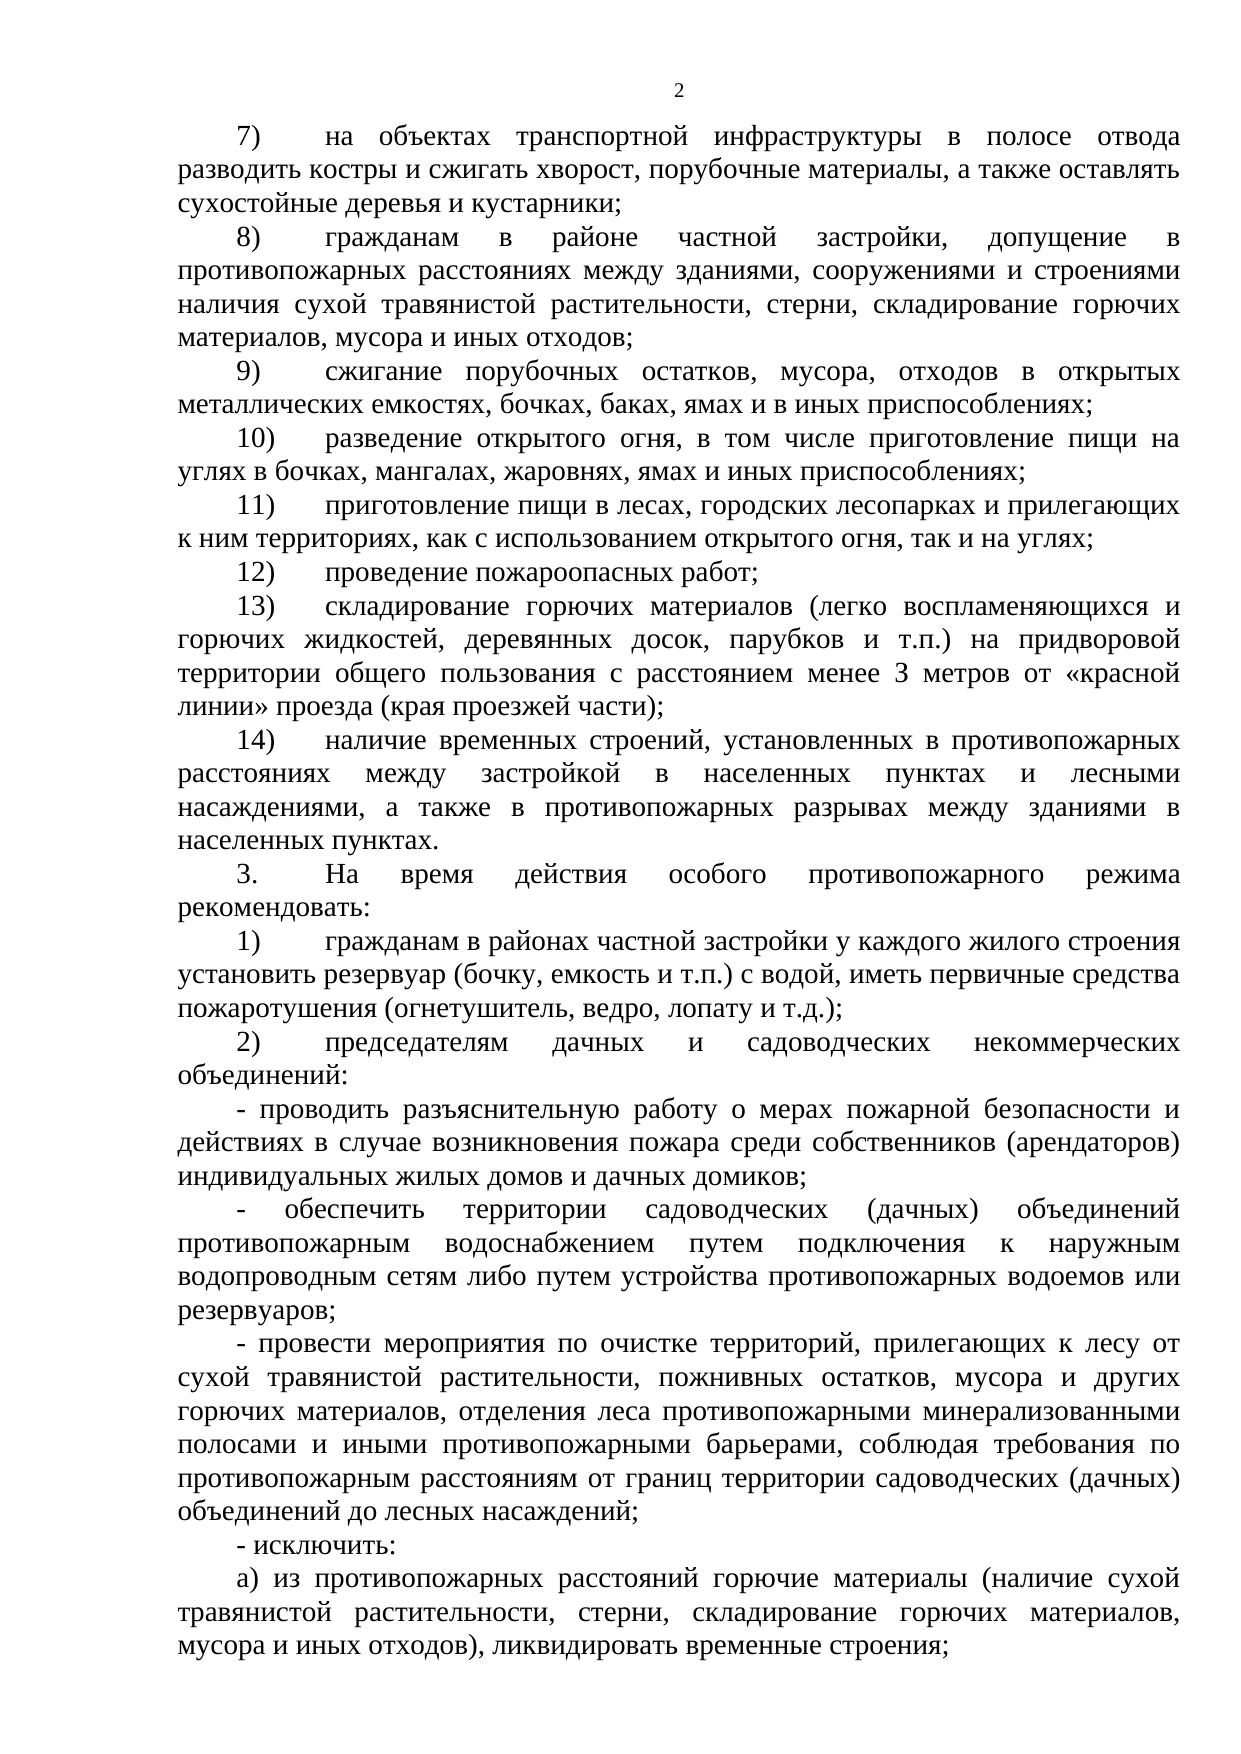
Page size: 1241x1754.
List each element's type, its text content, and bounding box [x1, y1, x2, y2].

text - проводить разъяснительную работу о мерах пожарной безопасности и действиях в случае возникновения пожара среди собственников (арендаторов) индивидуальных жилых домов и дачных домиков; [177, 1091, 1181, 1191]
list гражданам в районе частной застройки, допущение в противопожарных расстояниях между зданиями, сооружениями и строениями наличия сухой травянистой растительности, стерни, складирование горючих материалов, мусора и иных отходов; [177, 219, 1181, 353]
list на объектах транспортной инфраструктуры в полосе отвода разводить костры и сжигать хворост, порубочные материалы, а также оставлять сухостойные деревья и кустарники; [177, 118, 1181, 219]
list На время действия особого противопожарного режима рекомендовать: [177, 856, 1181, 923]
list проведение пожароопасных работ; [177, 554, 1181, 588]
list гражданам в районах частной застройки у каждого жилого строения установить резервуар (бочку, емкость и т.п.) с водой, иметь первичные средства пожаротушения (огнетушитель, ведро, лопату и т.д.); [177, 923, 1181, 1024]
list наличие временных строений, установленных в противопожарных расстояниях между застройкой в населенных пунктах и лесными насаждениями, а также в противопожарных разрывах между зданиями в населенных пунктах. [177, 722, 1181, 856]
list разведение открытого огня, в том числе приготовление пищи на углях в бочках, мангалах, жаровнях, ямах и иных приспособлениях; [177, 420, 1181, 487]
list приготовление пищи в лесах, городских лесопарках и прилегающих к ним территориях, как с использованием открытого огня, так и на углях; [177, 487, 1181, 554]
text - провести мероприятия по очистке территорий, прилегающих к лесу от сухой травянистой растительности, пожнивных остатков, мусора и других горючих материалов, отделения леса противопожарными минерализованными полосами и иными противопожарными барьерами, соблюдая требования по противопожарным расстояниям от границ территории садоводческих (дачных) объединений до лесных насаждений; [177, 1326, 1181, 1527]
list складирование горючих материалов (легко воспламеняющихся и горючих жидкостей, деревянных досок, парубков и т.п.) на придворовой территории общего пользования с расстоянием менее З метров от «красной линии» проезда (края проезжей части); [177, 588, 1181, 722]
text а) из противопожарных расстояний горючие материалы (наличие сухой травянистой растительности, стерни, складирование горючих материалов, мусора и иных отходов), ликвидировать временные строения; [177, 1560, 1181, 1661]
text - обеспечить территории садоводческих (дачных) объединений противопожарным водоснабжением путем подключения к наружным водопроводным сетям либо путем устройства противопожарных водоемов или резервуаров; [177, 1191, 1181, 1326]
list сжигание порубочных остатков, мусора, отходов в открытых металлических емкостях, бочках, баках, ямах и в иных приспособлениях; [177, 353, 1181, 420]
list председателям дачных и садоводческих некоммерческих объединений: [177, 1024, 1181, 1091]
text - исключить: [177, 1527, 1181, 1560]
